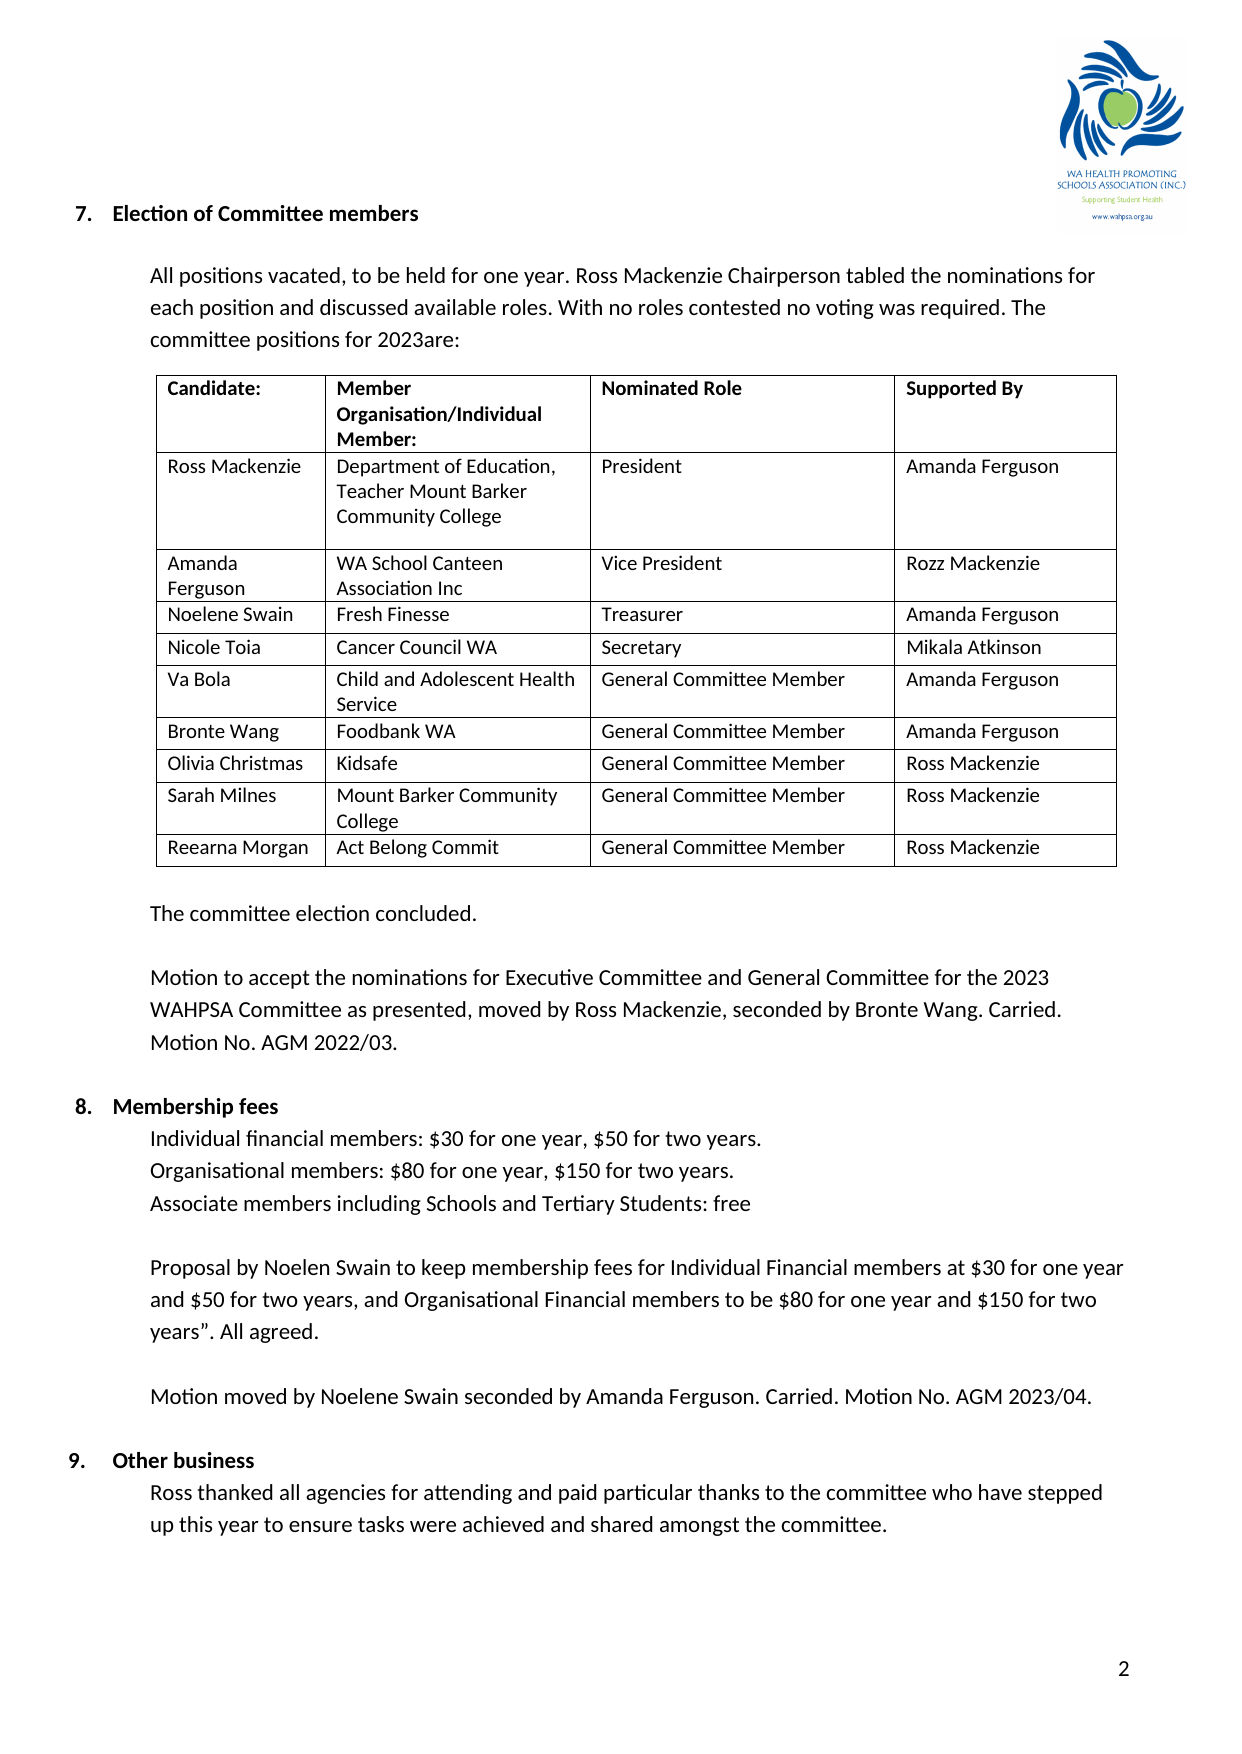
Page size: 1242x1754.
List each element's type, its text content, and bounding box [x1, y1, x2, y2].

table_cell Amanda Ferguson [895, 718, 1116, 749]
table_cell Treasurer [591, 602, 894, 633]
list The committee election concluded. [150, 899, 1129, 927]
list Membership fees [75, 1092, 1129, 1120]
table_cell Department of Education, Teacher Mount Barker Community College [326, 453, 590, 549]
table_header Supported By [895, 376, 1116, 452]
table_cell Amanda Ferguson [157, 550, 325, 601]
table_cell Amanda Ferguson [895, 666, 1116, 717]
table_cell Noelene Swain [157, 602, 325, 633]
table_cell Kidsafe [326, 750, 590, 782]
table_cell Mount Barker Community College [326, 783, 590, 833]
table_cell Va Bola [157, 666, 325, 717]
table_cell Amanda Ferguson [895, 602, 1116, 633]
list Other business [68, 1446, 1129, 1474]
table_cell Ross Mackenzie [157, 453, 325, 549]
table_cell General Committee Member [591, 718, 894, 749]
list Election of Committee members [75, 199, 1055, 227]
table_cell Ross Mackenzie [895, 750, 1116, 782]
list Ross thanked all agencies for attending and paid particular thanks to the committee who have stepped up this year to ensure tasks were achieved and shared amongst the committee. [150, 1478, 1129, 1538]
list Motion moved by Noelene Swain seconded by Amanda Ferguson. Carried. Motion No. AGM 2023/04. [150, 1382, 1129, 1410]
table_cell President [591, 453, 894, 549]
table_cell Bronte Wang [157, 718, 325, 749]
table_cell Cancer Council WA [326, 634, 590, 665]
table_cell Ross Mackenzie [895, 835, 1116, 866]
table_cell Amanda Ferguson [895, 453, 1116, 549]
table_cell Rozz Mackenzie [895, 550, 1116, 601]
list Organisational members: $80 for one year, $150 for two years. [150, 1156, 1129, 1184]
table_cell Act Belong Commit [326, 835, 590, 866]
list Associate members including Schools and Tertiary Students: free [150, 1189, 1129, 1217]
table_cell Reearna Morgan [157, 835, 325, 866]
table_header Candidate: [157, 376, 325, 452]
table_header Nominated Role [591, 376, 894, 452]
table_cell Sarah Milnes [157, 783, 325, 833]
table_cell Child and Adolescent Health Service [326, 666, 590, 717]
table_cell Foodbank WA [326, 718, 590, 749]
picture [1055, 36, 1187, 233]
table_cell General Committee Member [591, 783, 894, 833]
list Proposal by Noelen Swain to keep membership fees for Individual Financial members at $30 for one year and $50 for two years, and Organisational Financial members to be $80 for one year and $150 for two years”. All agreed. [150, 1253, 1129, 1345]
table_cell Secretary [591, 634, 894, 665]
table_cell Fresh Finesse [326, 602, 590, 633]
table_cell Vice President [591, 550, 894, 601]
table_header Member Organisation/Individual Member: [326, 376, 590, 452]
table_cell Nicole Toia [157, 634, 325, 665]
table_cell General Committee Member [591, 835, 894, 866]
table_cell Ross Mackenzie [895, 783, 1116, 833]
list Motion to accept the nominations for Executive Committee and General Committee for the 2023 WAHPSA Committee as presented, moved by Ross Mackenzie, seconded by Bronte Wang. Carried. Motion No. AGM 2022/03. [150, 963, 1129, 1056]
table_cell WA School Canteen Association Inc [326, 550, 590, 601]
list All positions vacated, to be held for one year. Ross Mackenzie Chairperson tabled the nominations for each position and discussed available roles. With no roles contested no voting was required. The committee positions for 2023are: [150, 261, 1129, 354]
table_cell Olivia Christmas [157, 750, 325, 782]
list Individual financial members: $30 for one year, $50 for two years. [150, 1124, 1129, 1152]
table_cell Mikala Atkinson [895, 634, 1116, 665]
table_cell General Committee Member [591, 666, 894, 717]
table_cell General Committee Member [591, 750, 894, 782]
